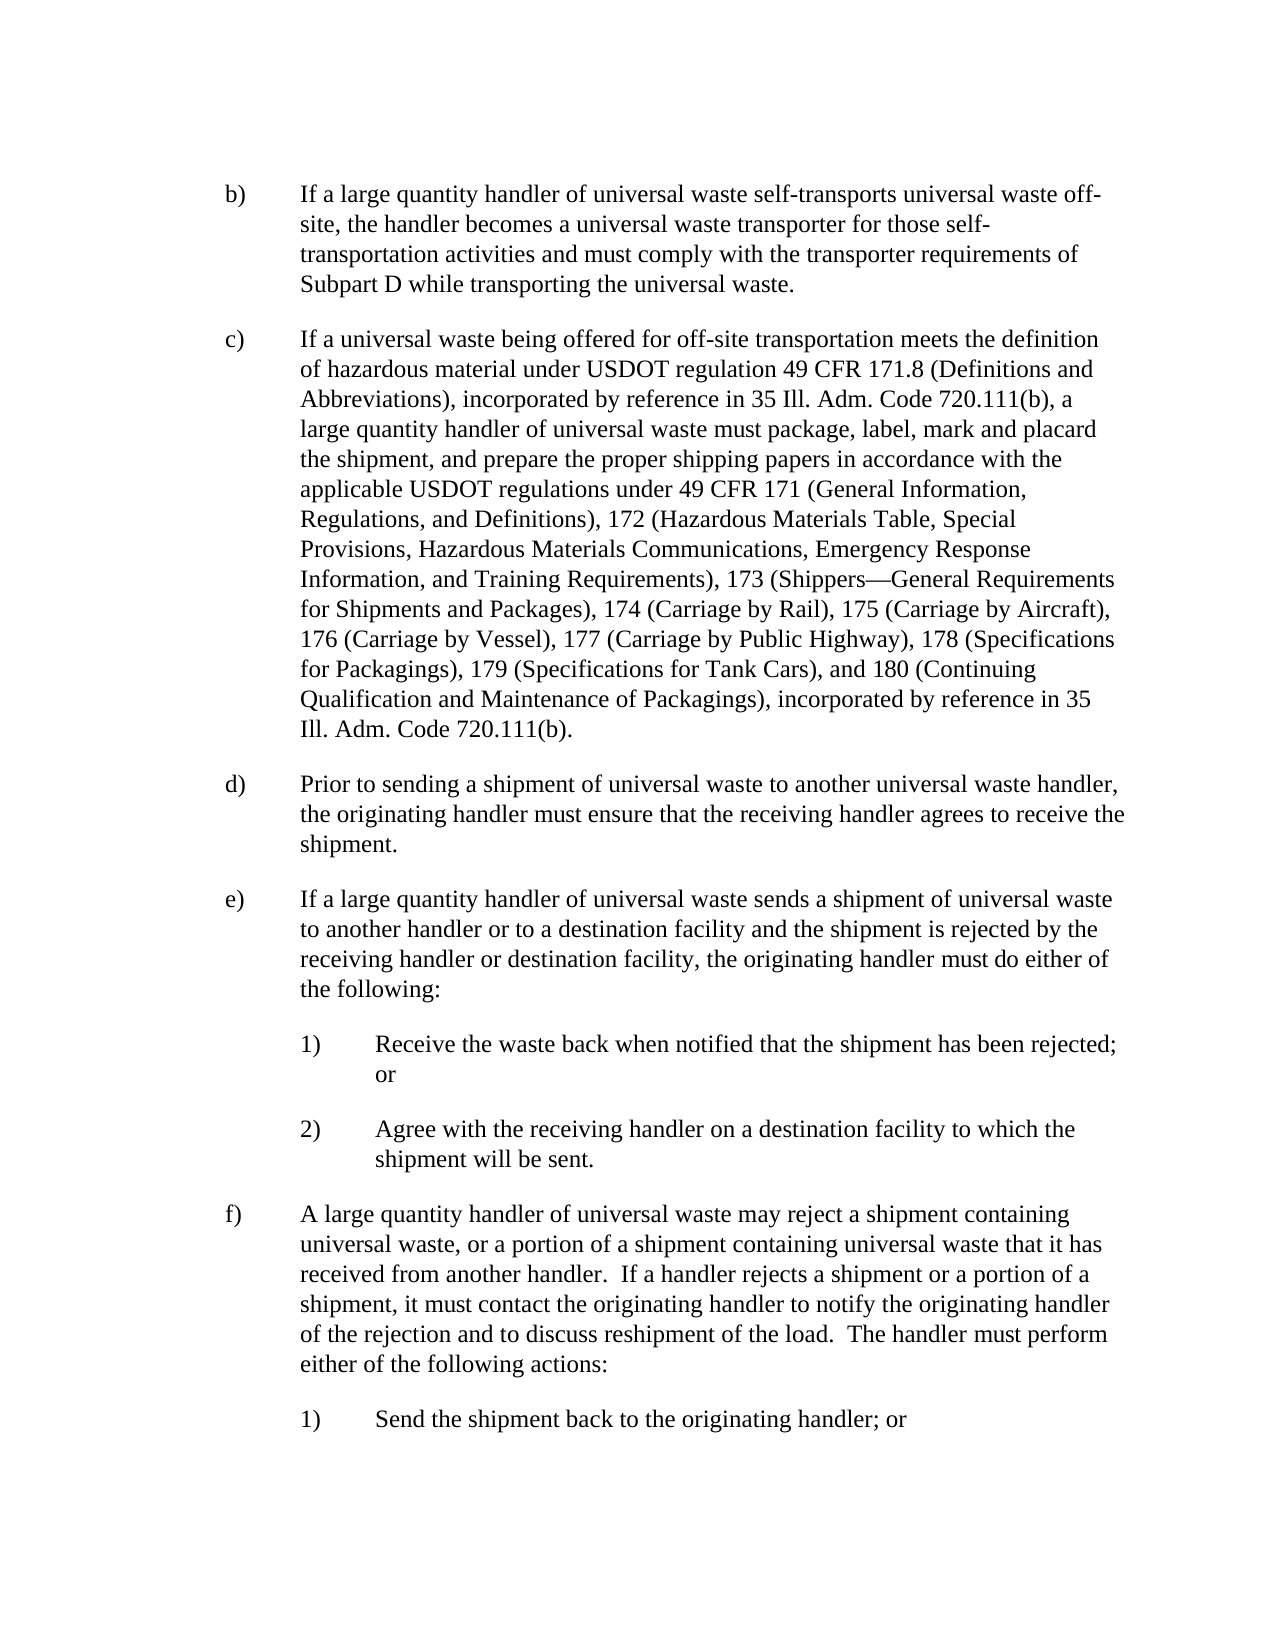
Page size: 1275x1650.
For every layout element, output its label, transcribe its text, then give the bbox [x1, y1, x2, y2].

text 1) Send the shipment back to the originating handler; or [300, 1404, 1125, 1434]
text 1) Receive the waste back when notified that the shipment has been rejected; or [300, 1029, 1125, 1089]
text c) If a universal waste being offered for off-site transportation meets the definition of hazardous material under USDOT regulation 49 CFR 171.8 (Definitions and Abbreviations), incorporated by reference in 35 Ill. Adm. Code 720.111(b), a large quantity handler of universal waste must package, label, mark and placard the shipment, and prepare the proper shipping papers in accordance with the applicable USDOT regulations under 49 CFR 171 (General Information, Regulations, and Definitions), 172 (Hazardous Materials Table, Special Provisions, Hazardous Materials Communications, Emergency Response Information, and Training Requirements), 173 (Shippers—General Requirements for Shipments and Packages), 174 (Carriage by Rail), 175 (Carriage by Aircraft), 176 (Carriage by Vessel), 177 (Carriage by Public Highway), 178 (Specifications for Packagings), 179 (Specifications for Tank Cars), and 180 (Continuing Qualification and Maintenance of Packagings), incorporated by reference in 35 Ill. Adm. Code 720.111(b). [225, 324, 1125, 744]
text d) Prior to sending a shipment of universal waste to another universal waste handler, the originating handler must ensure that the receiving handler agrees to receive the shipment. [225, 769, 1125, 859]
text 2) Agree with the receiving handler on a destination facility to which the shipment will be sent. [300, 1114, 1125, 1174]
text e) If a large quantity handler of universal waste sends a shipment of universal waste to another handler or to a destination facility and the shipment is rejected by the receiving handler or destination facility, the originating handler must do either of the following: [225, 884, 1125, 1004]
text b) If a large quantity handler of universal waste self-transports universal waste off-site, the handler becomes a universal waste transporter for those self-transportation activities and must comply with the transporter requirements of Subpart D while transporting the universal waste. [225, 179, 1125, 299]
text f) A large quantity handler of universal waste may reject a shipment containing universal waste, or a portion of a shipment containing universal waste that it has received from another handler. If a handler rejects a shipment or a portion of a shipment, it must contact the originating handler to notify the originating handler of the rejection and to discuss reshipment of the load. The handler must perform either of the following actions: [225, 1199, 1125, 1379]
